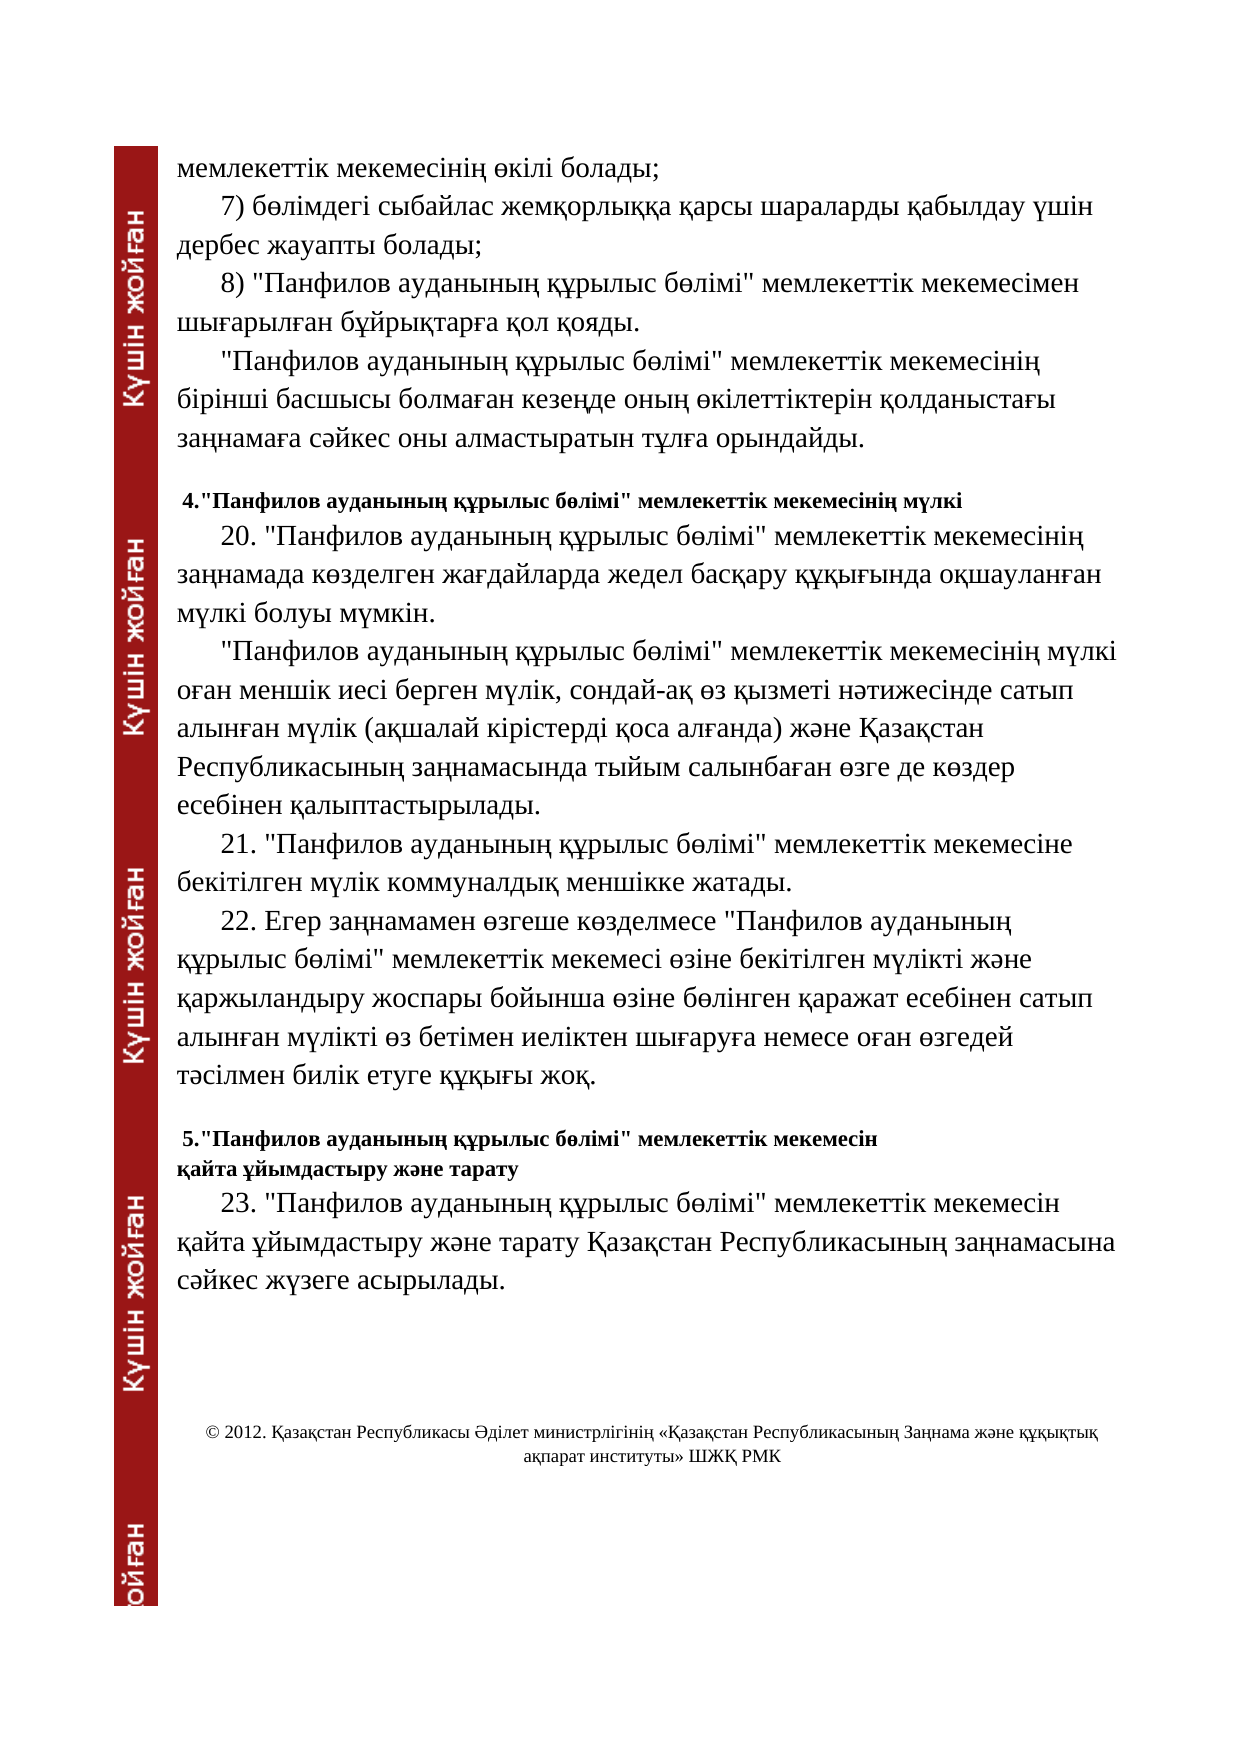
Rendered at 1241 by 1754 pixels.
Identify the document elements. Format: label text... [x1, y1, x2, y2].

picture [114, 146, 158, 150]
text 20. "Панфилов ауданының құрылыс бөлімі" мемлекеттік мекемесінің заңнамада көзделген жағдайларда жедел басқару құқығында оқшауланған мүлкі болуы мүмкін. "Панфилов ауданының құрылыс бөлімі" мемлекеттік мекемесінің мүлкі оған меншік иесі берген мүлік, сондай-ақ өз қызметі нәтижесінде сатып алынған мүлік (ақшалай кірістерді қоса алғанда) және Қазақстан Республикасының заңнамасында тыйым салынбаған өзге де көздер есебінен қалыптастырылады. 21. "Панфилов ауданының құрылыс бөлімі" мемлекеттік мекемесіне бекітілген мүлік коммуналдық меншікке жатады. 22. Егер заңнамамен өзгеше көзделмесе "Панфилов ауданының құрылыс бөлімі" мемлекеттік мекемесі өзіне бекітілген мүлікті және қаржыландыру жоспары бойынша өзіне бөлінген қаражат есебінен сатып алынған мүлікті өз бетімен иеліктен шығаруға немесе оған өзгедей тәсілмен билік етуге құқығы жоқ. [112, 518, 1128, 1121]
picture [114, 483, 158, 487]
text © 2012. Қазақстан Республикасы Әділет министрлігінің «Қазақстан Республикасының Заңнама және құқықтық ақпарат институты» ШЖҚ РМК [112, 1421, 1128, 1467]
picture [114, 1467, 158, 1606]
picture [114, 1326, 158, 1421]
text 23. "Панфилов ауданының құрылыс бөлімі" мемлекеттік мекемесін қайта ұйымдастыру және тарату Қазақстан Республикасының заңнамасына сәйкес жүзеге асырылады. [112, 1185, 1128, 1326]
picture [114, 1181, 158, 1185]
picture [114, 1121, 158, 1125]
picture [114, 514, 158, 518]
text 5."Панфилов ауданының құрылыс бөлімі" мемлекеттік мекемесін қайта ұйымдастыру және тарату [112, 1125, 1128, 1181]
text 4."Панфилов ауданының құрылыс бөлімі" мемлекеттік мекемесінің мүлкі [112, 487, 1128, 514]
